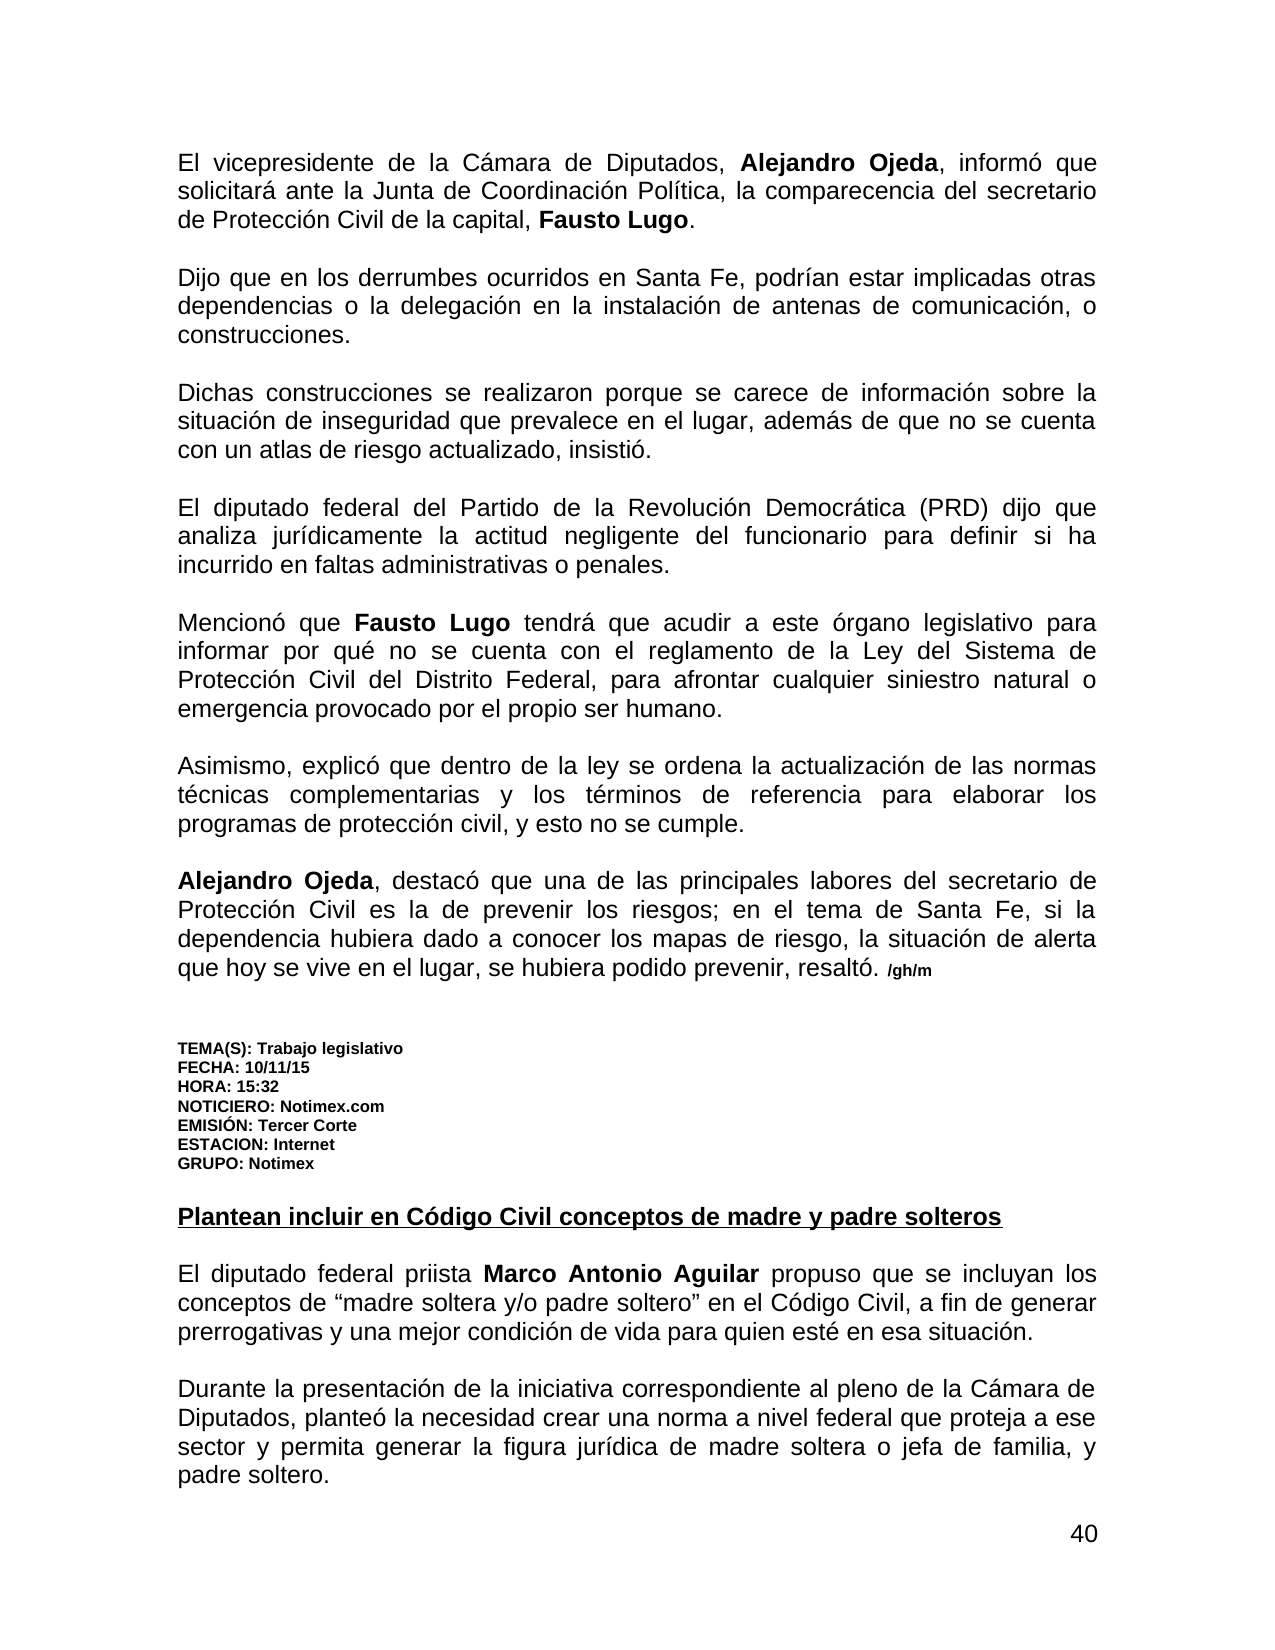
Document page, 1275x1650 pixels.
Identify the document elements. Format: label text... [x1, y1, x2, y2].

text Dichas construcciones se realizaron porque se carece de información sobre la situación de inseguridad que prevalece en el lugar, además de que no se cuenta con un atlas de riesgo actualizado, insistió. [177, 378, 1098, 464]
text EMISIÓN: Tercer Corte [177, 1116, 1098, 1135]
text El diputado federal priista Marco Antonio Aguilar propuso que se incluyan los conceptos de “madre soltera y/o padre soltero” en el Código Civil, a fin de generar prerrogativas y una mejor condición de vida para quien esté en esa situación. [177, 1259, 1098, 1346]
text TEMA(S): Trabajo legislativo [177, 1039, 1098, 1058]
text Asimismo, explicó que dentro de la ley se ordena la actualización de las normas técnicas complementarias y los términos de referencia para elaborar los programas de protección civil, y esto no se cumple. [177, 751, 1098, 838]
text El diputado federal del Partido de la Revolución Democrática (PRD) dijo que analiza jurídicamente la actitud negligente del funcionario para definir si ha incurrido en faltas administrativas o penales. [177, 493, 1098, 579]
text Alejandro Ojeda, destacó que una de las principales labores del secretario de Protección Civil es la de prevenir los riesgos; en el tema de Santa Fe, si la dependencia hubiera dado a conocer los mapas de riesgo, la situación de alerta que hoy se vive en el lugar, se hubiera podido prevenir, resaltó. /gh/m [177, 866, 1098, 981]
text Mencionó que Fausto Lugo tendrá que acudir a este órgano legislativo para informar por qué no se cuenta con el reglamento de la Ley del Sistema de Protección Civil del Distrito Federal, para afrontar cualquier siniestro natural o emergencia provocado por el propio ser humano. [177, 608, 1098, 723]
text FECHA: 10/11/15 [177, 1058, 1098, 1077]
text GRUPO: Notimex [177, 1154, 1098, 1173]
text NOTICIERO: Notimex.com [177, 1096, 1098, 1116]
text Dijo que en los derrumbes ocurridos en Santa Fe, podrían estar implicadas otras dependencias o la delegación en la instalación de antenas de comunicación, o construcciones. [177, 263, 1098, 349]
text ESTACION: Internet [177, 1135, 1098, 1154]
text Durante la presentación de la iniciativa correspondiente al pleno de la Cámara de Diputados, planteó la necesidad crear una norma a nivel federal que proteja a ese sector y permita generar la figura jurídica de madre soltera o jefa de familia, y padre soltero. [177, 1374, 1098, 1489]
text Plantean incluir en Código Civil conceptos de madre y padre solteros [177, 1202, 1098, 1231]
text HORA: 15:32 [177, 1077, 1098, 1096]
text El vicepresidente de la Cámara de Diputados, Alejandro Ojeda, informó que solicitará ante la Junta de Coordinación Política, la comparecencia del secretario de Protección Civil de la capital, Fausto Lugo. [177, 148, 1098, 234]
